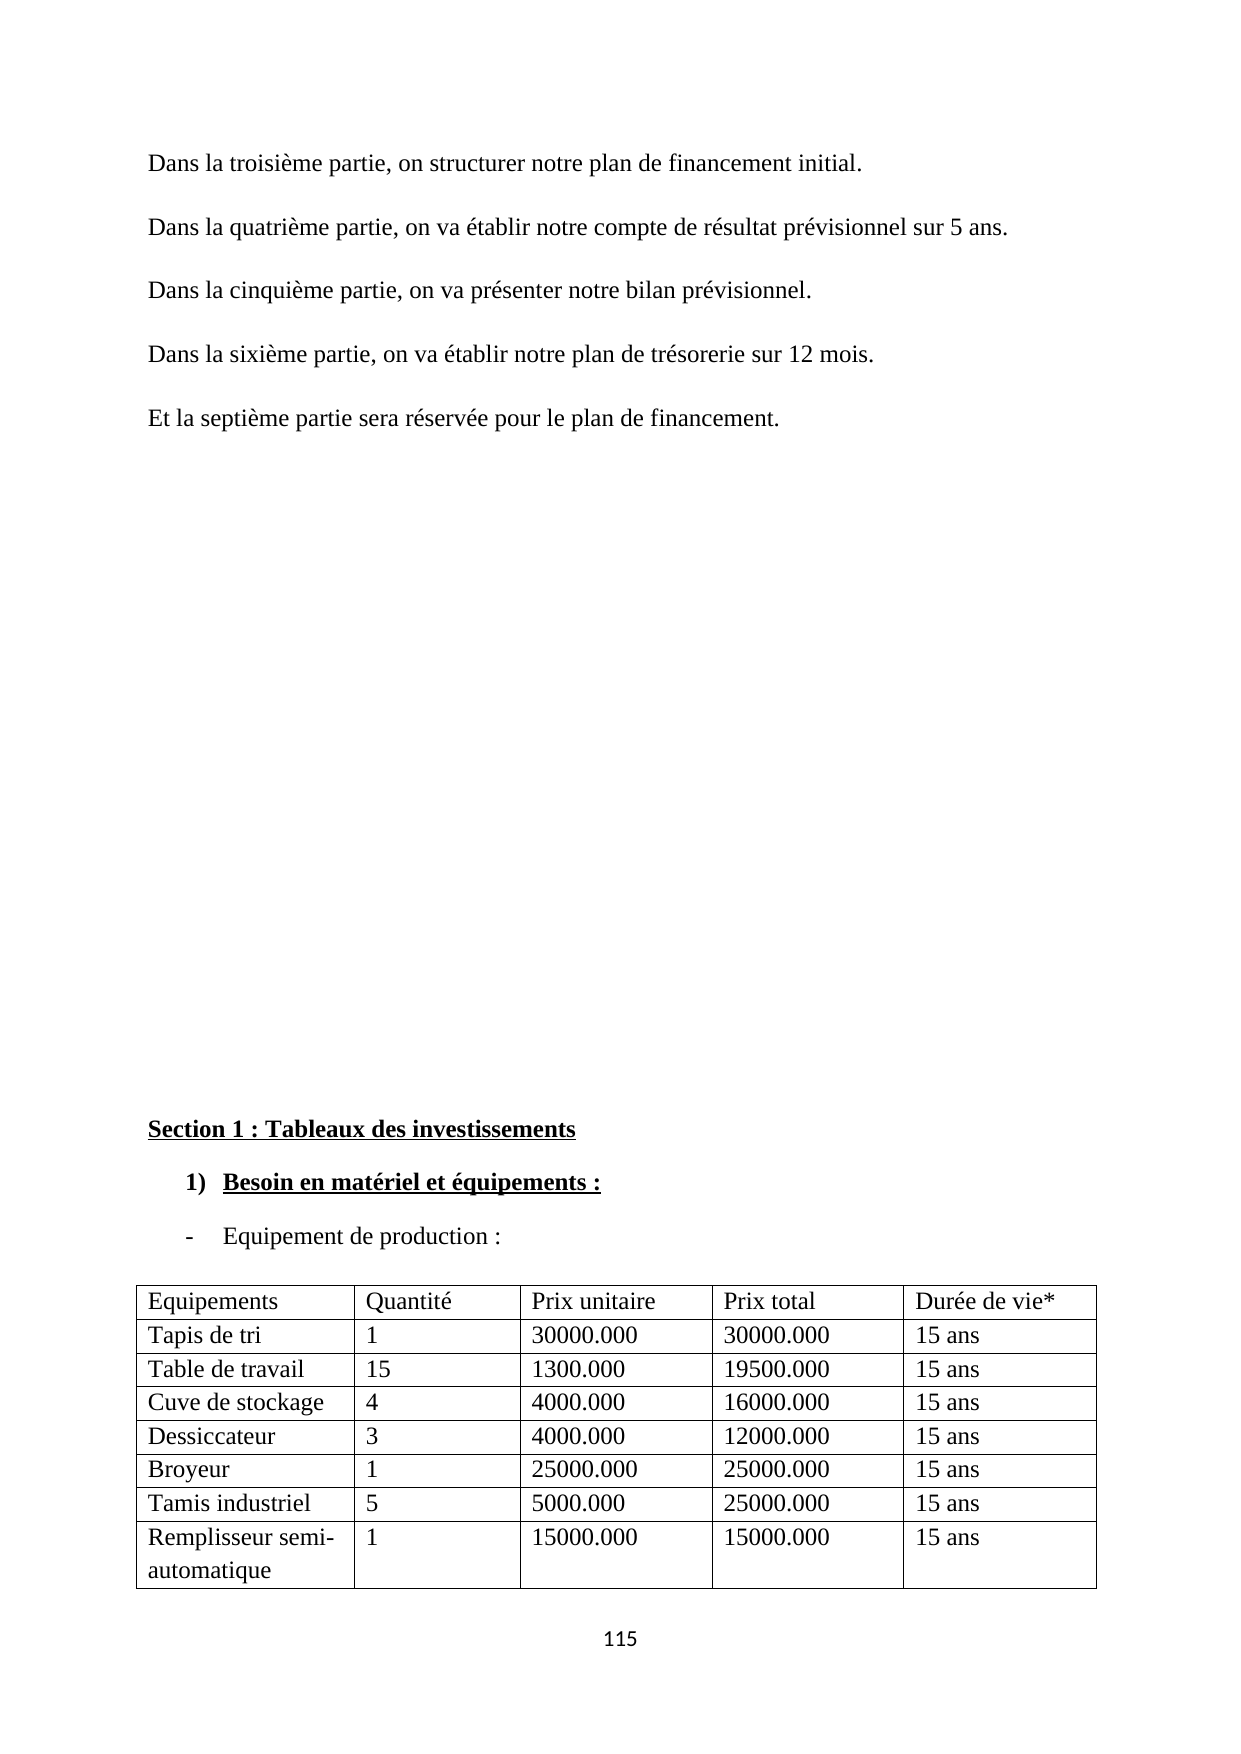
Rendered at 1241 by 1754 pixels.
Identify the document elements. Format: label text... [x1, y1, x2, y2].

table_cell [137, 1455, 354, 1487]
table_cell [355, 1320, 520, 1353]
text Dans la sixième partie, on va établir notre plan de trésorerie sur 12 mois. [148, 339, 1093, 368]
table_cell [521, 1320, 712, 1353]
text Et la septième partie sera réservée pour le plan de financement. [148, 403, 1093, 432]
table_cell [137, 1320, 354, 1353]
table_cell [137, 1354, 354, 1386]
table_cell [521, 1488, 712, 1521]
text Dans la cinquième partie, on va présenter notre bilan prévisionnel. [148, 276, 1093, 304]
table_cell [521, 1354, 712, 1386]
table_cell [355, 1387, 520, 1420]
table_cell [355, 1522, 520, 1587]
list Besoin en matériel et équipements : [185, 1167, 1093, 1196]
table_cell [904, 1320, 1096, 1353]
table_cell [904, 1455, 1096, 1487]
text Section 1 : Tableaux des investissements [148, 1114, 1093, 1142]
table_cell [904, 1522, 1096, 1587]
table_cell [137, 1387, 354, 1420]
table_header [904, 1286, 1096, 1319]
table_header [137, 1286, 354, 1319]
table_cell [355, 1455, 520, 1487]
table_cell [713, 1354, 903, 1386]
list Equipement de production : [185, 1221, 1093, 1250]
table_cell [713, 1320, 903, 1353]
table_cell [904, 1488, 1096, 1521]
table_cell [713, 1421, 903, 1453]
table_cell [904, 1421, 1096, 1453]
text Dans la troisième partie, on structurer notre plan de financement initial. [148, 148, 1093, 176]
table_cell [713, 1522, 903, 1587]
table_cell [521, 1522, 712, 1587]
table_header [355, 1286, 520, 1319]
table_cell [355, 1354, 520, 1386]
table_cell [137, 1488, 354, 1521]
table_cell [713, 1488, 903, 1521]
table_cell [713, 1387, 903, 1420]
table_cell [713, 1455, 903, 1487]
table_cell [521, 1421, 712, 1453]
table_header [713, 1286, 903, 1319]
text Dans la quatrième partie, on va établir notre compte de résultat prévisionnel sur 5 ans. [148, 212, 1093, 240]
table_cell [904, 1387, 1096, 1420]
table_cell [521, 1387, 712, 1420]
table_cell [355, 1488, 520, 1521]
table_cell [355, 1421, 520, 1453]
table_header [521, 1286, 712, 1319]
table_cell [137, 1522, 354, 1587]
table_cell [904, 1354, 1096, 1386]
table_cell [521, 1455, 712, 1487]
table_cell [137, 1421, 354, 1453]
